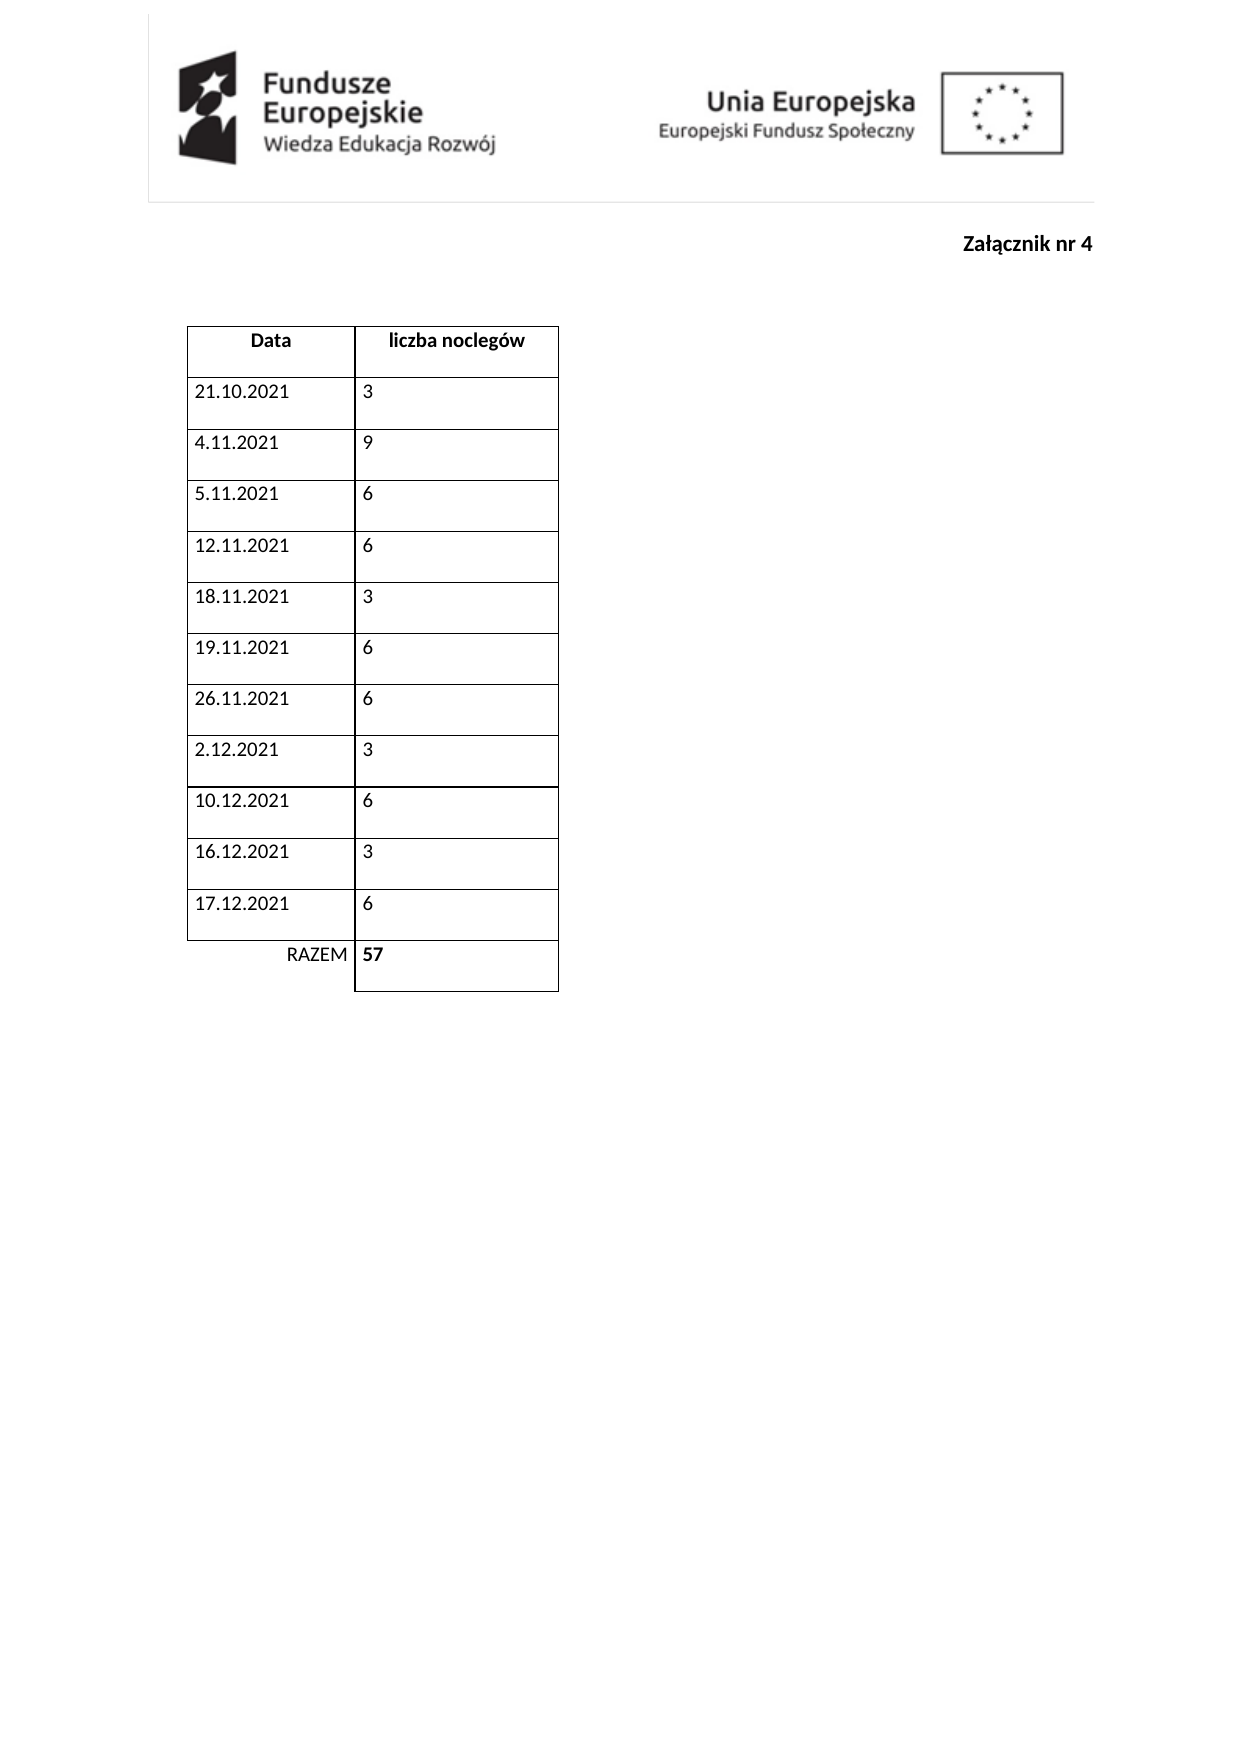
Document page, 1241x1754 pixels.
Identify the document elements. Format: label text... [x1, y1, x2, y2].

table_cell 21.10.2021 [188, 378, 354, 428]
table_cell 19.11.2021 [188, 634, 354, 684]
table_cell 4.11.2021 [188, 430, 354, 479]
table_cell 6 [356, 788, 558, 838]
table_cell 3 [356, 839, 558, 889]
table_cell 18.11.2021 [188, 583, 354, 633]
table_cell 3 [356, 378, 558, 428]
table_header Data [188, 327, 354, 377]
table_cell 5.11.2021 [188, 481, 354, 531]
table_cell RAZEM [187, 941, 354, 991]
table_cell 2.12.2021 [188, 736, 354, 786]
table_cell 10.12.2021 [188, 788, 354, 838]
table_cell 17.12.2021 [188, 890, 354, 940]
table_cell 9 [356, 430, 558, 479]
table_cell 3 [356, 583, 558, 633]
table_cell 3 [356, 736, 558, 786]
table_cell 57 [356, 941, 558, 991]
picture [147, 14, 1095, 204]
table_header liczba noclegów [356, 327, 558, 377]
text Załącznik nr 4 [148, 229, 1093, 257]
table_cell 6 [356, 685, 558, 735]
table_cell 16.12.2021 [188, 839, 354, 889]
table_cell 6 [356, 532, 558, 582]
table_cell 6 [356, 634, 558, 684]
table_cell 6 [356, 890, 558, 940]
table_cell 12.11.2021 [188, 532, 354, 582]
table_cell 26.11.2021 [188, 685, 354, 735]
table_cell 6 [356, 481, 558, 531]
